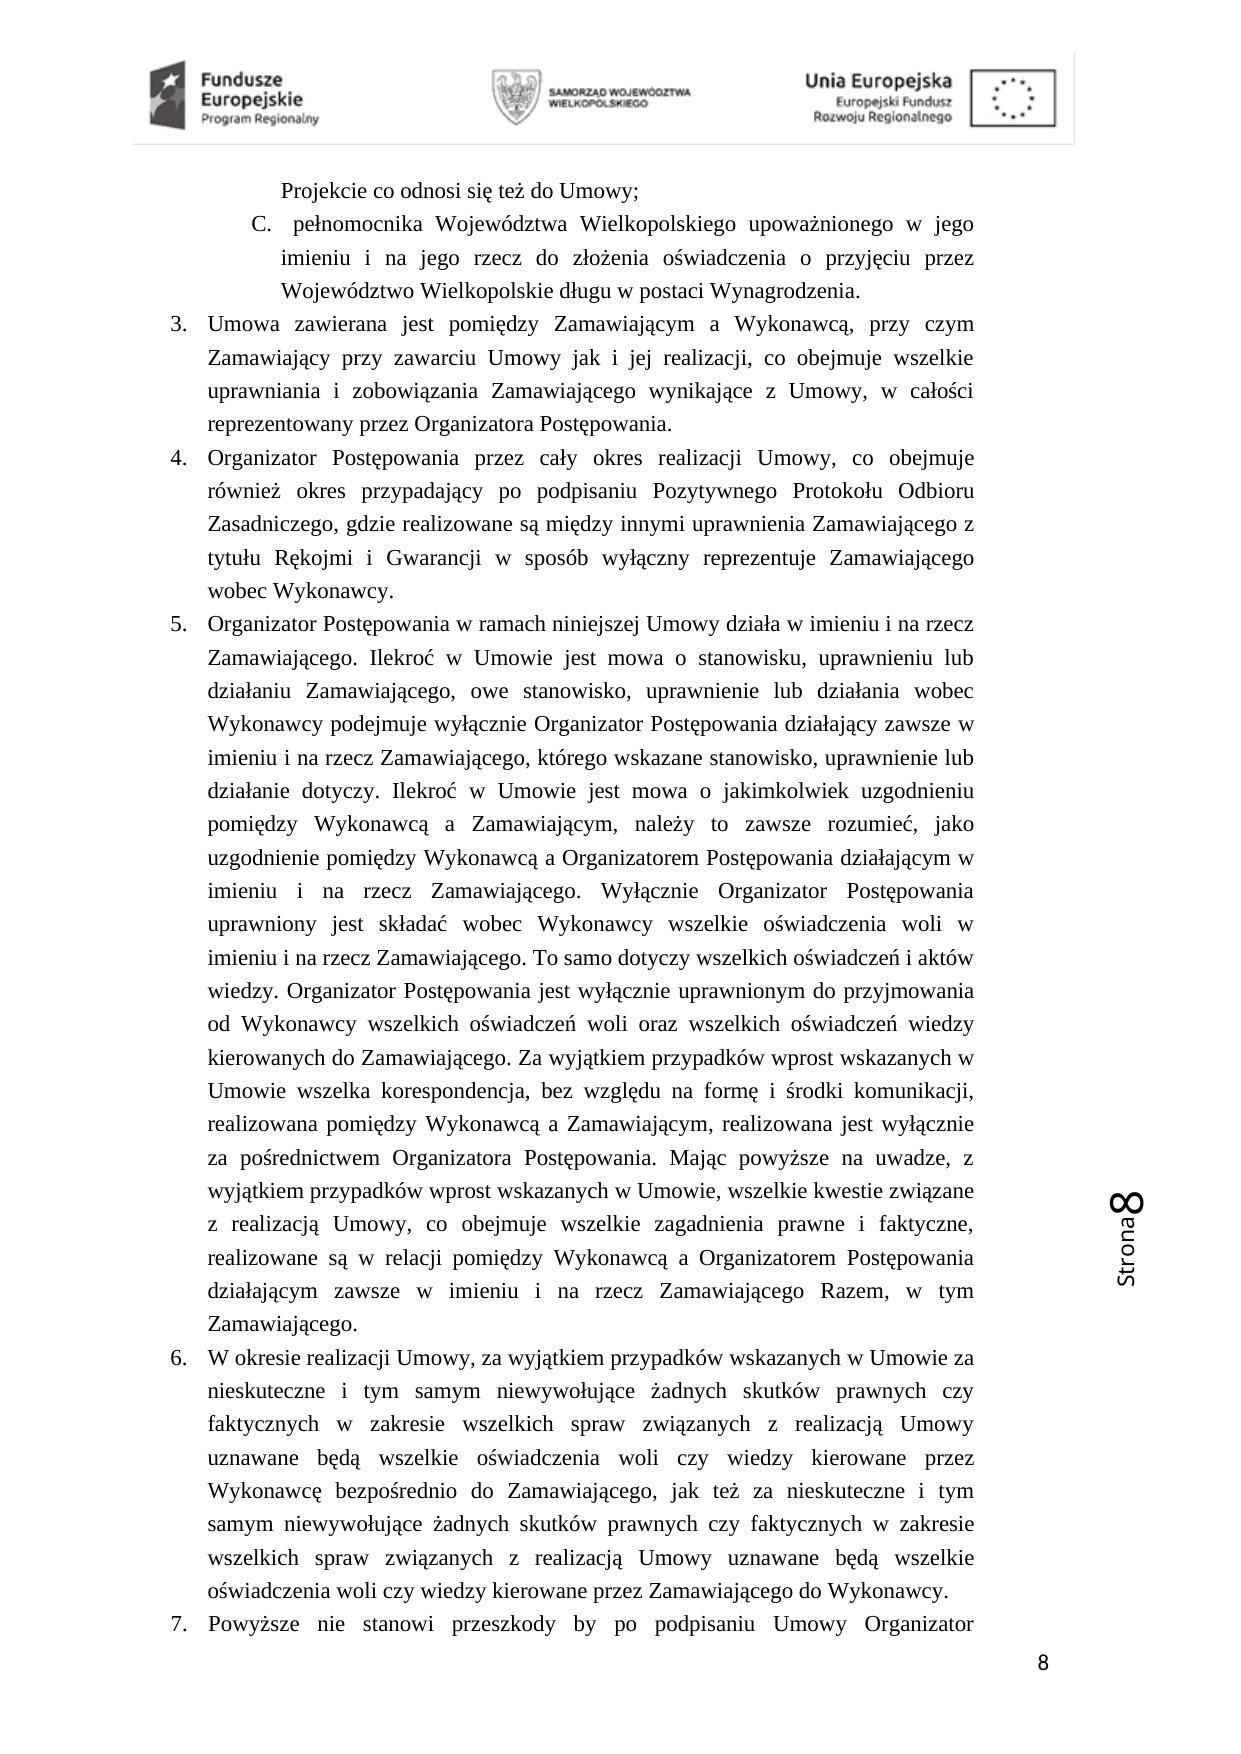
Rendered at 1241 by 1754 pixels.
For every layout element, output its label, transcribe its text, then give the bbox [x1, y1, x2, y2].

list W okresie realizacji Umowy, za wyjątkiem przypadków wskazanych w Umowie za nieskuteczne i tym samym niewywołujące żadnych skutków prawnych czy faktycznych w zakresie wszelkich spraw związanych z realizacją Umowy uznawane będą wszelkie oświadczenia woli czy wiedzy kierowane przez Wykonawcę bezpośrednio do Zamawiającego, jak też za nieskuteczne i tym samym niewywołujące żadnych skutków prawnych czy faktycznych w zakresie wszelkich spraw związanych z realizacją Umowy uznawane będą wszelkie oświadczenia woli czy wiedzy kierowane przez Zamawiającego do Wykonawcy. [170, 1337, 975, 1603]
list Organizator Postępowania przez cały okres realizacji Umowy, co obejmuje również okres przypadający po podpisaniu Pozytywnego Protokołu Odbioru Zasadniczego, gdzie realizowane są między innymi uprawnienia Zamawiającego z tytułu Rękojmi i Gwarancji w sposób wyłączny reprezentuje Zamawiającego wobec Wykonawcy. [170, 437, 975, 603]
list Organizator Postępowania w ramach niniejszej Umowy działa w imieniu i na rzecz Zamawiającego. Ilekroć w Umowie jest mowa o stanowisku, uprawnieniu lub działaniu Zamawiającego, owe stanowisko, uprawnienie lub działania wobec Wykonawcy podejmuje wyłącznie Organizator Postępowania działający zawsze w imieniu i na rzecz Zamawiającego, którego wskazane stanowisko, uprawnienie lub działanie dotyczy. Ilekroć w Umowie jest mowa o jakimkolwiek uzgodnieniu pomiędzy Wykonawcą a Zamawiającym, należy to zawsze rozumieć, jako uzgodnienie pomiędzy Wykonawcą a Organizatorem Postępowania działającym w imieniu i na rzecz Zamawiającego. Wyłącznie Organizator Postępowania uprawniony jest składać wobec Wykonawcy wszelkie oświadczenia woli w imieniu i na rzecz Zamawiającego. To samo dotyczy wszelkich oświadczeń i aktów wiedzy. Organizator Postępowania jest wyłącznie uprawnionym do przyjmowania od Wykonawcy wszelkich oświadczeń woli oraz wszelkich oświadczeń wiedzy kierowanych do Zamawiającego. Za wyjątkiem przypadków wprost wskazanych w Umowie wszelka korespondencja, bez względu na formę i środki komunikacji, realizowana pomiędzy Wykonawcą a Zamawiającym, realizowana jest wyłącznie za pośrednictwem Organizatora Postępowania. Mając powyższe na uwadze, z wyjątkiem przypadków wprost wskazanych w Umowie, wszelkie kwestie związane z realizacją Umowy, co obejmuje wszelkie zagadnienia prawne i faktyczne, realizowane są w relacji pomiędzy Wykonawcą a Organizatorem Postępowania działającym zawsze w imieniu i na rzecz Zamawiającego Razem, w tym Zamawiającego. [170, 603, 975, 1337]
picture [132, 53, 1075, 146]
list Umowa zawierana jest pomiędzy Zamawiającym a Wykonawcą, przy czym Zamawiający przy zawarciu Umowy jak i jej realizacji, co obejmuje wszelkie uprawniania i zobowiązania Zamawiającego wynikające z Umowy, w całości reprezentowany przez Organizatora Postępowania. [170, 303, 975, 437]
list pełnomocnika Województwa Wielkopolskiego upoważnionego w jego imieniu i na jego rzecz do złożenia oświadczenia o przyjęciu przez Województwo Wielkopolskie długu w postaci Wynagrodzenia. [251, 203, 975, 303]
